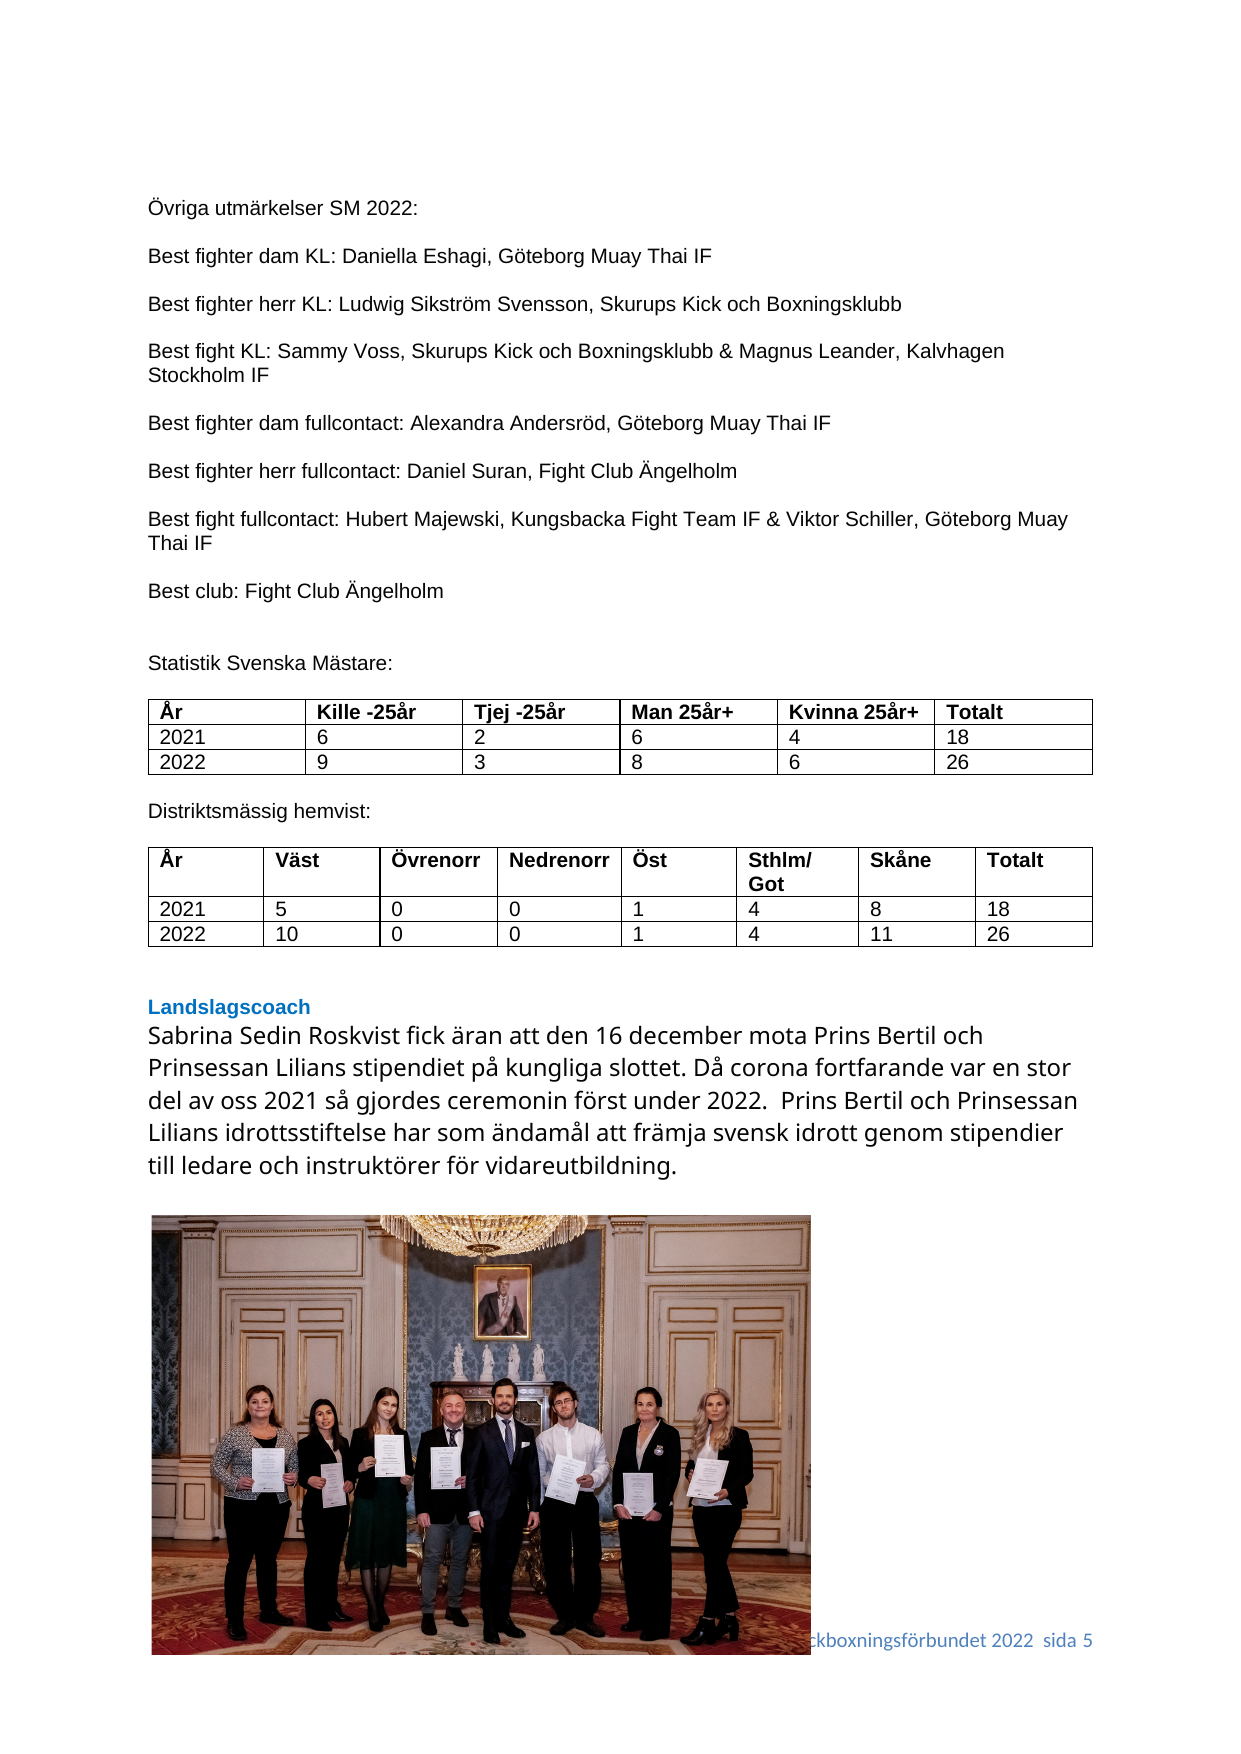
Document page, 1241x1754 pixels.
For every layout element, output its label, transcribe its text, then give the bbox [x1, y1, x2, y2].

text Best fighter herr KL: Ludwig Sikström Svensson, Skurups Kick och Boxningsklubb [148, 291, 1093, 315]
table_cell 0 [498, 897, 621, 921]
table_cell 2022 [149, 750, 305, 774]
table_header Nedrenorr [498, 848, 621, 896]
table_cell 26 [976, 922, 1092, 946]
table_header År [149, 848, 263, 896]
table_cell 9 [306, 750, 462, 774]
table_cell 0 [381, 897, 497, 921]
table_header Kvinna 25år+ [778, 700, 934, 724]
table_cell 4 [778, 725, 934, 749]
table_cell 1 [622, 922, 736, 946]
table_cell 11 [859, 922, 975, 946]
table_cell 8 [621, 750, 777, 774]
text Best fighter dam fullcontact: Alexandra Andersröd, Göteborg Muay Thai IF [148, 411, 1093, 435]
text Best fighter dam KL: Daniella Eshagi, Göteborg Muay Thai IF [148, 243, 1093, 267]
table_cell 2021 [149, 897, 263, 921]
table_cell 4 [737, 897, 858, 921]
table_header Totalt [976, 848, 1092, 896]
table_header År [149, 700, 305, 724]
table_header Väst [264, 848, 379, 896]
table_cell 8 [859, 897, 975, 921]
text Sabrina Sedin Roskvist fick äran att den 16 december mota Prins Bertil och Prinsessan Lilians stipendiet på kungliga slottet. Då corona fortfarande var en stor del av oss 2021 så gjordes ceremonin först under 2022. Prins Bertil och Prinsessan Lilians idrottsstiftelse har som ändamål att främja svensk idrott genom stipendier till ledare och instruktörer för vidareutbildning. [148, 1018, 1093, 1181]
text Landslagscoach [148, 994, 1093, 1018]
text Best club: Fight Club Ängelholm [148, 579, 1093, 603]
table_cell 1 [622, 897, 736, 921]
table_header Skåne [859, 848, 975, 896]
table_cell 18 [935, 725, 1092, 749]
table_cell 2021 [149, 725, 305, 749]
table_cell 18 [976, 897, 1092, 921]
text Övriga utmärkelser SM 2022: [148, 196, 1093, 219]
text Best fighter herr fullcontact: Daniel Suran, Fight Club Ängelholm [148, 459, 1093, 483]
table_header Man 25år+ [621, 700, 777, 724]
table_header Öst [622, 848, 736, 896]
table_header Tjej -25år [463, 700, 619, 724]
text Statistik Svenska Mästare: [148, 651, 1093, 675]
table_cell 6 [306, 725, 462, 749]
table_cell 4 [737, 922, 858, 946]
table_cell 26 [935, 750, 1092, 774]
table_cell 0 [381, 922, 497, 946]
table_cell 5 [264, 897, 379, 921]
table_header Sthlm/Got [737, 848, 858, 896]
table_cell 10 [264, 922, 379, 946]
picture [151, 1215, 811, 1655]
table_cell 6 [621, 725, 777, 749]
text Best fight KL: Sammy Voss, Skurups Kick och Boxningsklubb & Magnus Leander, Kalvhagen Stockholm IF [148, 339, 1093, 387]
table_cell 6 [778, 750, 934, 774]
table_cell 2 [463, 725, 619, 749]
table_header Kille -25år [306, 700, 462, 724]
table_header Övrenorr [381, 848, 497, 896]
table_cell 2022 [149, 922, 263, 946]
text Distriktsmässig hemvist: [148, 799, 1093, 823]
table_cell 0 [498, 922, 621, 946]
table_header Totalt [935, 700, 1092, 724]
text Best fight fullcontact: Hubert Majewski, Kungsbacka Fight Team IF & Viktor Schiller, Göteborg Muay Thai IF [148, 507, 1093, 555]
table_cell 3 [463, 750, 619, 774]
